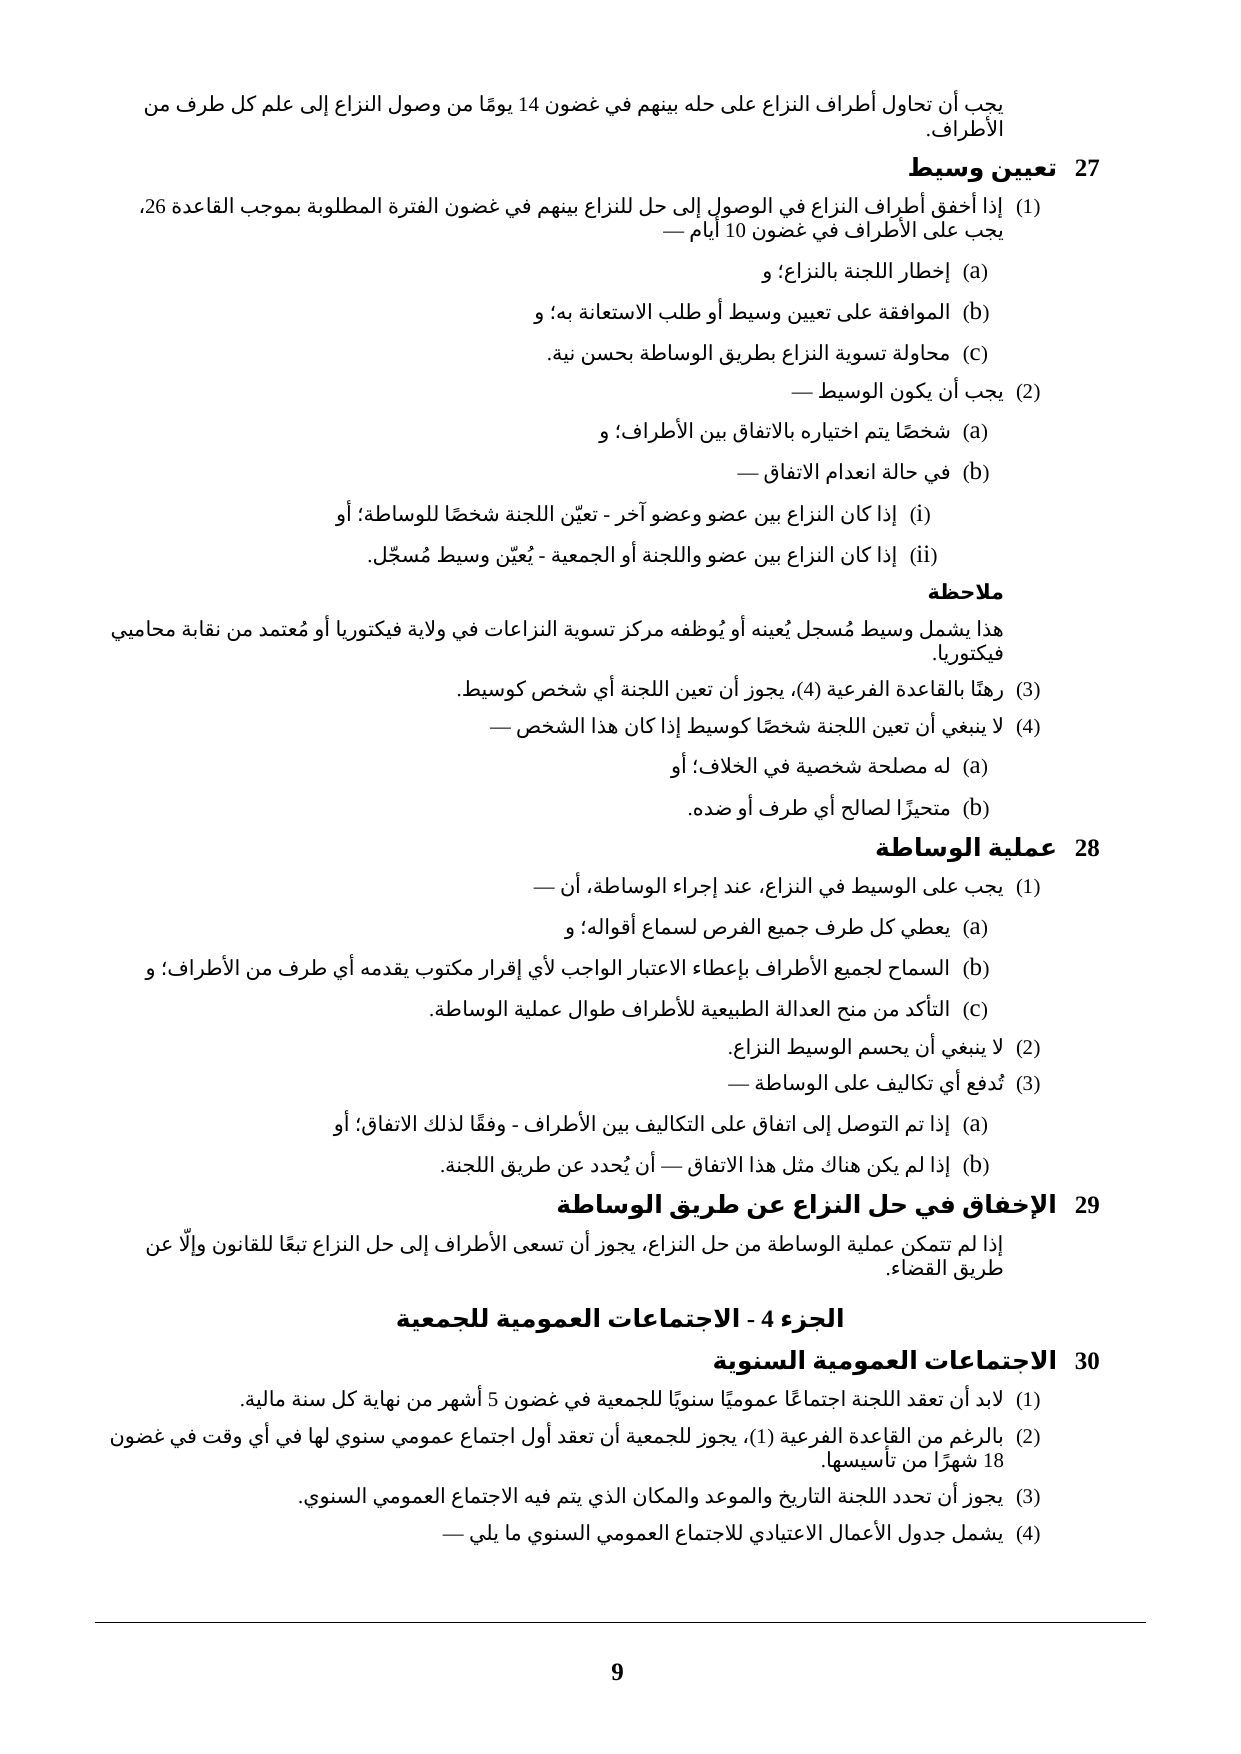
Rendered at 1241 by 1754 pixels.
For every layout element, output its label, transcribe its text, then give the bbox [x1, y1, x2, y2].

subtitle (i) إذا كان النزاع بين عضو وعضو آخر - تعيّن اللجنة شخصًا للوساطة؛ أو [94, 498, 1146, 526]
subtitle (a) شخصًا يتم اختياره بالاتفاق بين الأطراف؛ و [94, 415, 1146, 444]
text إذا لم تتمكن عملية الوساطة من حل النزاع، يجوز أن تسعى الأطراف إلى حل النزاع تبعًا للقانون وإلّا عن طريق القضاء. [94, 1231, 1004, 1279]
subtitle 30 الاجتماعات العمومية السنوية [94, 1346, 1146, 1374]
subtitle (a) يعطي كل طرف جميع الفرص لسماع أقواله؛ و [94, 911, 1146, 939]
subtitle (a) إذا تم التوصل إلى اتفاق على التكاليف بين الأطراف - وفقًا لذلك الاتفاق؛ أو [94, 1108, 1146, 1136]
subtitle الجزء 4 - الاجتماعات العمومية للجمعية [94, 1304, 1146, 1333]
subtitle (2) لا ينبغي أن يحسم الوسيط النزاع. [94, 1034, 1146, 1059]
subtitle (2) بالرغم من القاعدة الفرعية (1)، يجوز للجمعية أن تعقد أول اجتماع عمومي سنوي لها في أي وقت في غضون 18 شهرًا من تأسيسها. [94, 1424, 1146, 1472]
subtitle هذا يشمل وسيط مُسجل يُعينه أو يُوظفه مركز تسوية النزاعات في ولاية فيكتوريا أو مُعتمد من نقابة محاميي فيكتوريا. [94, 617, 1146, 665]
subtitle 28 عملية الوساطة [94, 833, 1146, 862]
subtitle (3) يجوز أن تحدد اللجنة التاريخ والموعد والمكان الذي يتم فيه الاجتماع العمومي السنوي. [94, 1484, 1146, 1508]
subtitle (b) متحيزًا لصالح أي طرف أو ضده. [94, 792, 1146, 821]
subtitle ملاحظة [94, 580, 1146, 604]
subtitle (4) لا ينبغي أن تعين اللجنة شخصًا كوسيط إذا كان هذا الشخص — [94, 714, 1146, 738]
subtitle (a) إخطار اللجنة بالنزاع؛ و [94, 255, 1146, 284]
subtitle (ii) إذا كان النزاع بين عضو واللجنة أو الجمعية - يُعيّن وسيط مُسجّل. [94, 539, 1146, 568]
subtitle (b) الموافقة على تعيين وسيط أو طلب الاستعانة به؛ و [94, 296, 1146, 325]
subtitle (b) إذا لم يكن هناك مثل هذا الاتفاق — أن يُحدد عن طريق اللجنة. [94, 1149, 1146, 1178]
subtitle (c) التأكد من منح العدالة الطبيعية للأطراف طوال عملية الوساطة. [94, 993, 1146, 1022]
subtitle (2) يجب أن يكون الوسيط — [94, 379, 1146, 403]
subtitle (b) السماح لجميع الأطراف بإعطاء الاعتبار الواجب لأي إقرار مكتوب يقدمه أي طرف من الأطراف؛ و [94, 952, 1146, 981]
subtitle (c) محاولة تسوية النزاع بطريق الوساطة بحسن نية. [94, 337, 1146, 366]
subtitle (3) تُدفع أي تكاليف على الوساطة — [94, 1071, 1146, 1095]
subtitle (b) في حالة انعدام الاتفاق — [94, 456, 1146, 485]
subtitle (1) لابد أن تعقد اللجنة اجتماعًا عموميًا سنويًا للجمعية في غضون 5 أشهر من نهاية كل سنة مالية. [94, 1387, 1146, 1411]
subtitle 29 الإخفاق في حل النزاع عن طريق الوساطة [94, 1190, 1146, 1219]
subtitle (1) إذا أخفق أطراف النزاع في الوصول إلى حل للنزاع بينهم في غضون الفترة المطلوبة بموجب القاعدة 26، يجب على الأطراف في غضون 10 أيام — [94, 194, 1146, 242]
subtitle (a) له مصلحة شخصية في الخلاف؛ أو [94, 751, 1146, 779]
subtitle (4) يشمل جدول الأعمال الاعتيادي للاجتماع العمومي السنوي ما يلي — [94, 1521, 1146, 1545]
text يجب أن تحاول أطراف النزاع على حله بينهم في غضون 14 يومًا من وصول النزاع إلى علم كل طرف من الأطراف. [94, 92, 1004, 141]
subtitle 27 تعيين وسيط [94, 153, 1146, 182]
subtitle (3) رهنًا بالقاعدة الفرعية (4)، يجوز أن تعين اللجنة أي شخص كوسيط. [94, 677, 1146, 701]
subtitle (1) يجب على الوسيط في النزاع، عند إجراء الوساطة، أن — [94, 874, 1146, 898]
